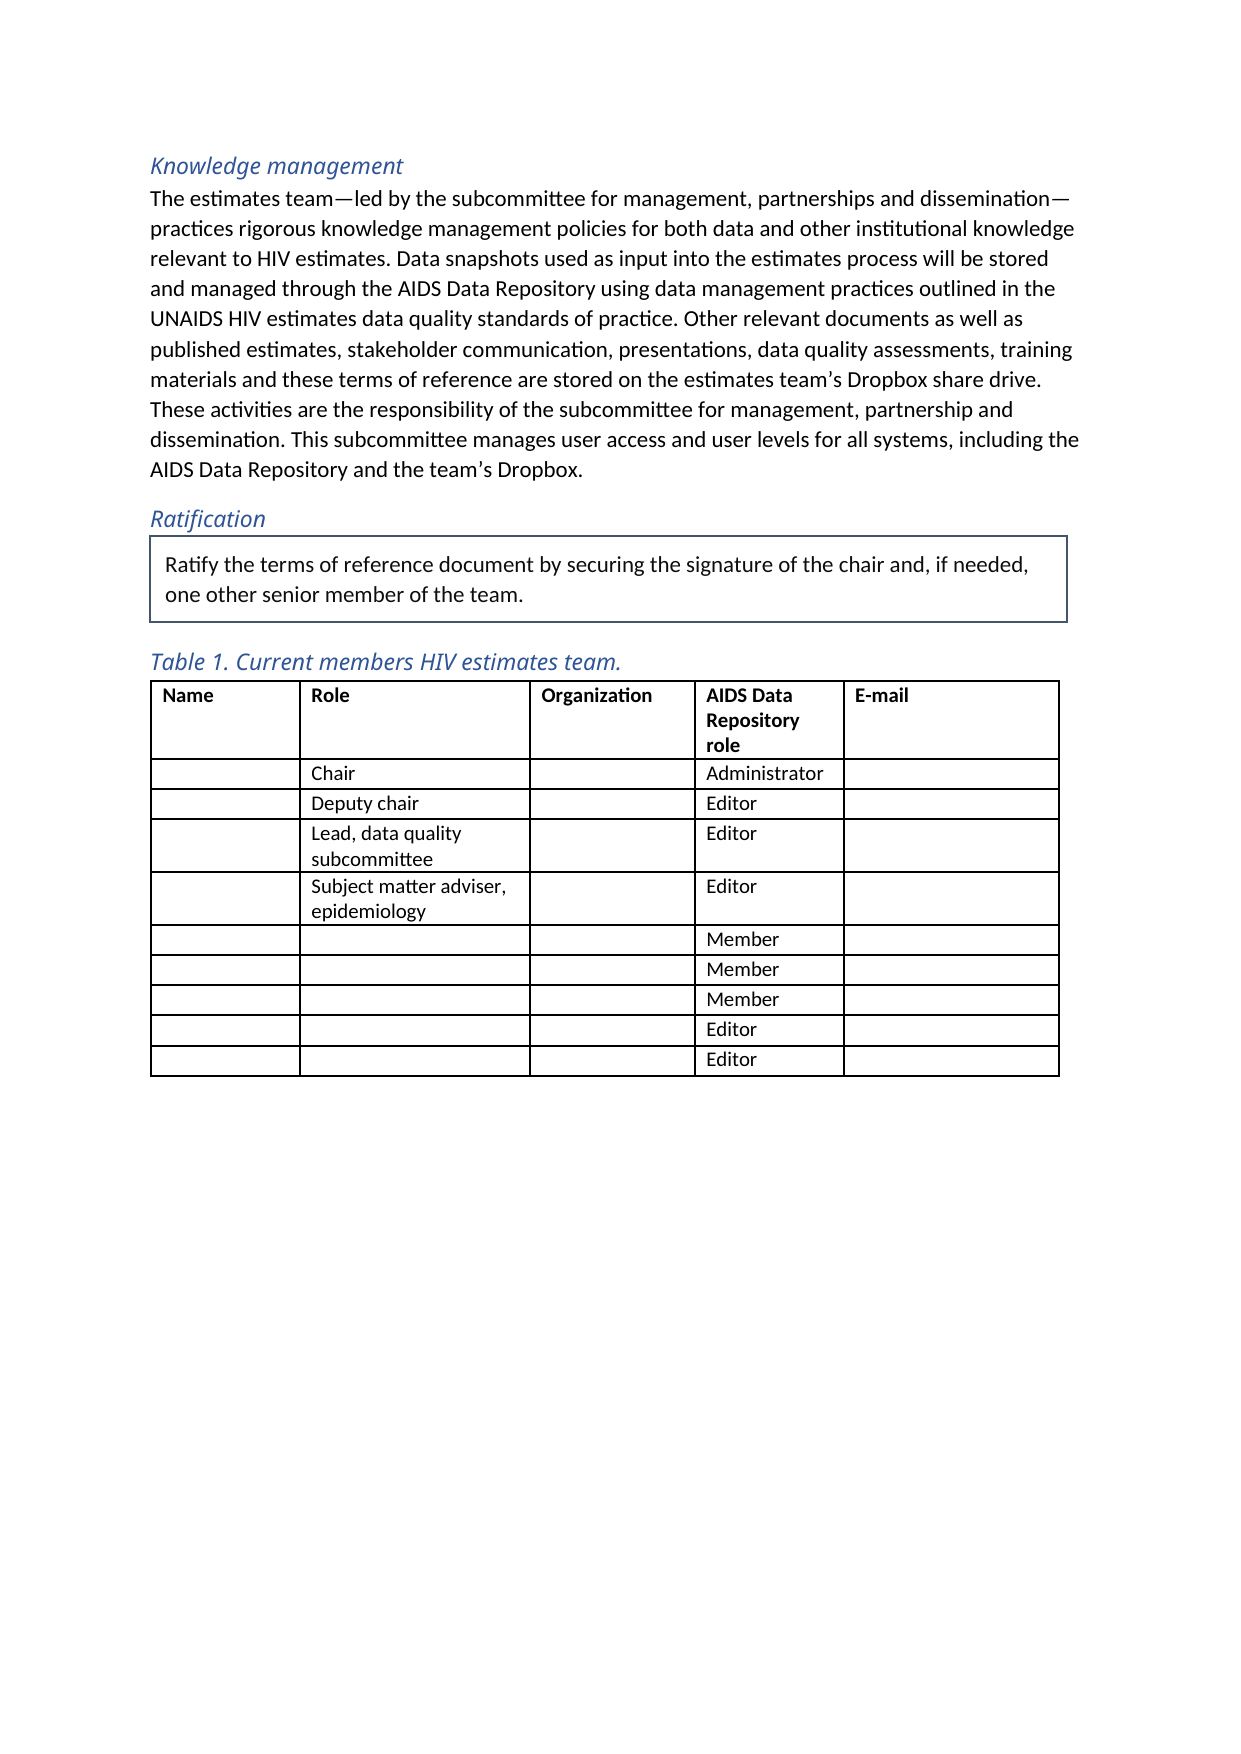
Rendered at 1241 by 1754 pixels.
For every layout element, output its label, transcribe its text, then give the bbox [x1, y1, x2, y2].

table_cell Editor [696, 1016, 843, 1044]
table_cell [152, 956, 299, 984]
table_cell Subject matter adviser, epidemiology [301, 873, 529, 924]
table_header E-mail [845, 682, 1058, 758]
text The estimates team—led by the subcommittee for management, partnerships and dissemination—practices rigorous knowledge management policies for both data and other institutional knowledge relevant to HIV estimates. Data snapshots used as input into the estimates process will be stored and managed through the AIDS Data Repository using data management practices outlined in the UNAIDS HIV estimates data quality standards of practice. Other relevant documents as well as published estimates, stakeholder communication, presentations, data quality assessments, training materials and these terms of reference are stored on the estimates team’s Dropbox share drive. These activities are the responsibility of the subcommittee for management, partnership and dissemination. This subcommittee manages user access and user levels for all systems, including the AIDS Data Repository and the team’s Dropbox. [150, 184, 1090, 484]
table_cell [531, 926, 694, 954]
table_cell [301, 926, 529, 954]
table_cell [845, 760, 1058, 788]
table_cell Editor [696, 1047, 843, 1074]
table_cell [531, 986, 694, 1014]
table_cell [152, 1047, 299, 1074]
table_cell [531, 760, 694, 788]
table_cell [845, 820, 1058, 871]
table_cell [845, 790, 1058, 818]
table_cell Deputy chair [301, 790, 529, 818]
table_cell [152, 760, 299, 788]
subtitle Knowledge management [150, 150, 1090, 181]
table_cell [531, 1016, 694, 1044]
table_header Name [152, 682, 299, 758]
table_cell [301, 986, 529, 1014]
table_cell [152, 1016, 299, 1044]
table_cell [301, 1047, 529, 1074]
table_cell Editor [696, 820, 843, 871]
table_cell [531, 1047, 694, 1074]
table_cell Editor [696, 790, 843, 818]
table_cell [301, 1016, 529, 1044]
table_cell [531, 873, 694, 924]
table_cell [531, 956, 694, 984]
table_cell [301, 956, 529, 984]
table_cell [845, 1047, 1058, 1074]
table_cell Member [696, 986, 843, 1014]
subtitle Ratification [150, 502, 1090, 534]
table_cell [531, 790, 694, 818]
table_cell [152, 986, 299, 1014]
table_cell [531, 820, 694, 871]
table_cell Member [696, 956, 843, 984]
table_header AIDS Data Repository role [696, 682, 843, 758]
table_cell [845, 926, 1058, 954]
table_cell [845, 873, 1058, 924]
table_cell [152, 926, 299, 954]
table_cell Lead, data quality subcommittee [301, 820, 529, 871]
table_cell [845, 956, 1058, 984]
subtitle Table 1. Current members HIV estimates team. [150, 646, 1090, 677]
table_cell Editor [696, 873, 843, 924]
table_cell [152, 790, 299, 818]
table_cell [152, 820, 299, 871]
table_cell [152, 873, 299, 924]
table_header Organization [531, 682, 694, 758]
table_cell Member [696, 926, 843, 954]
table_cell [845, 1016, 1058, 1044]
table_header Role [301, 682, 529, 758]
table_cell Administrator [696, 760, 843, 788]
table_cell Chair [301, 760, 529, 788]
table_cell [845, 986, 1058, 1014]
